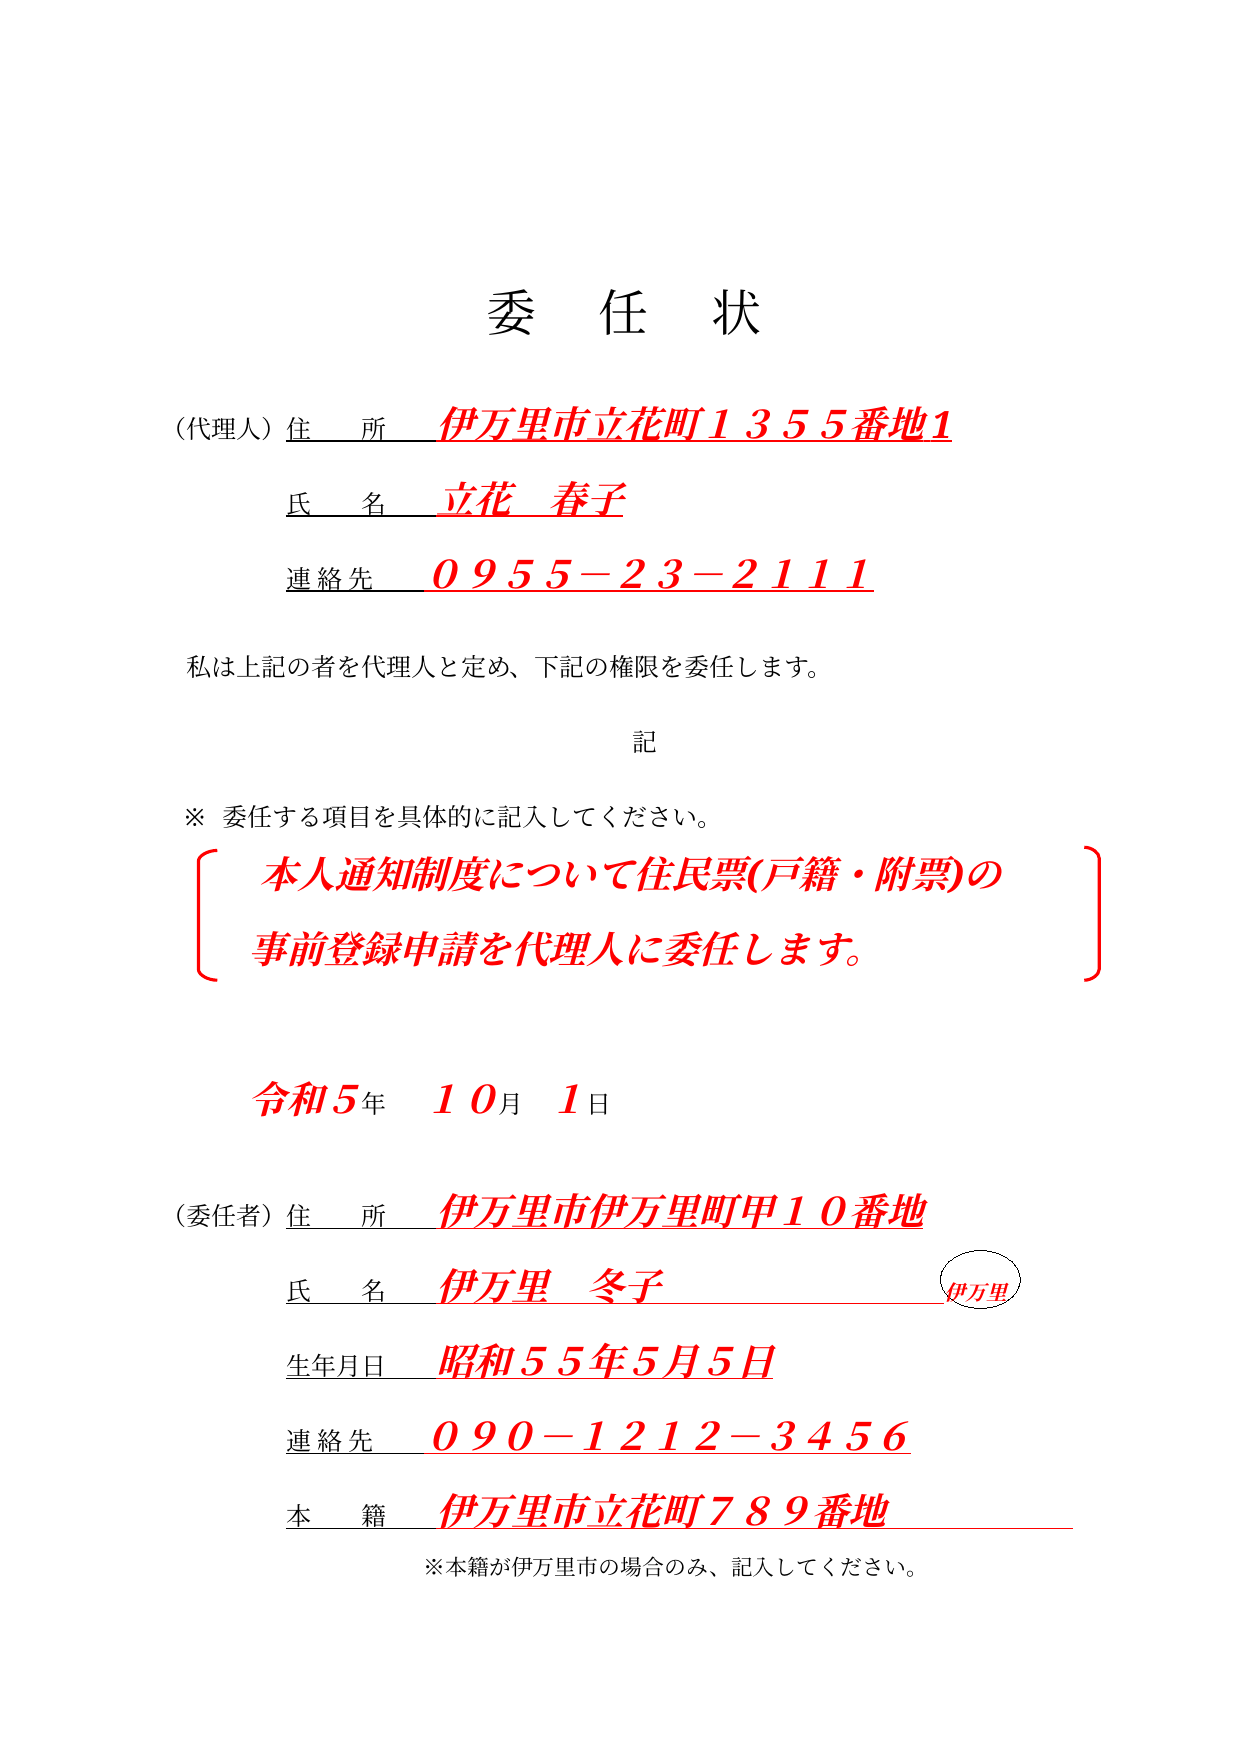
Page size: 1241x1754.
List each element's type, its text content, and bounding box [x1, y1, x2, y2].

text 委 任 状 [136, 272, 1104, 347]
text 私は上記の者を代理人と定め、下記の権限を委任します。 [136, 647, 1104, 684]
list 本人通知制度について住民票(戸籍・附票)の [222, 834, 1104, 909]
text 氏 名 立花 春子 [136, 459, 1104, 534]
text 連 絡 先 ０９０－１２１２－３４５６ [136, 1397, 1104, 1472]
text 令和５年 １０月 １日 [136, 1059, 1104, 1134]
text 記 [136, 722, 1104, 759]
list 委任する項目を具体的に記入してください。 [184, 797, 1104, 834]
text 本 籍 伊万里市立花町７８９番地 [161, 1472, 1104, 1547]
text （代理人）住 所 伊万里市立花町１３５５番地1 [136, 384, 1104, 459]
text ※本籍が伊万里市の場合のみ、記入してください。 [161, 1547, 1104, 1584]
text 氏 名 伊万里 冬子 伊万里 [136, 1247, 1104, 1322]
text （委任者）住 所 伊万里市伊万里町甲１０番地 [136, 1172, 1104, 1247]
text 事前登録申請を代理人に委任します。 [136, 909, 1104, 984]
text 連 絡 先 ０９５５－２３－２１１１ [136, 534, 1104, 609]
text 生年月日 昭和５５年５月５日 [136, 1322, 1104, 1397]
